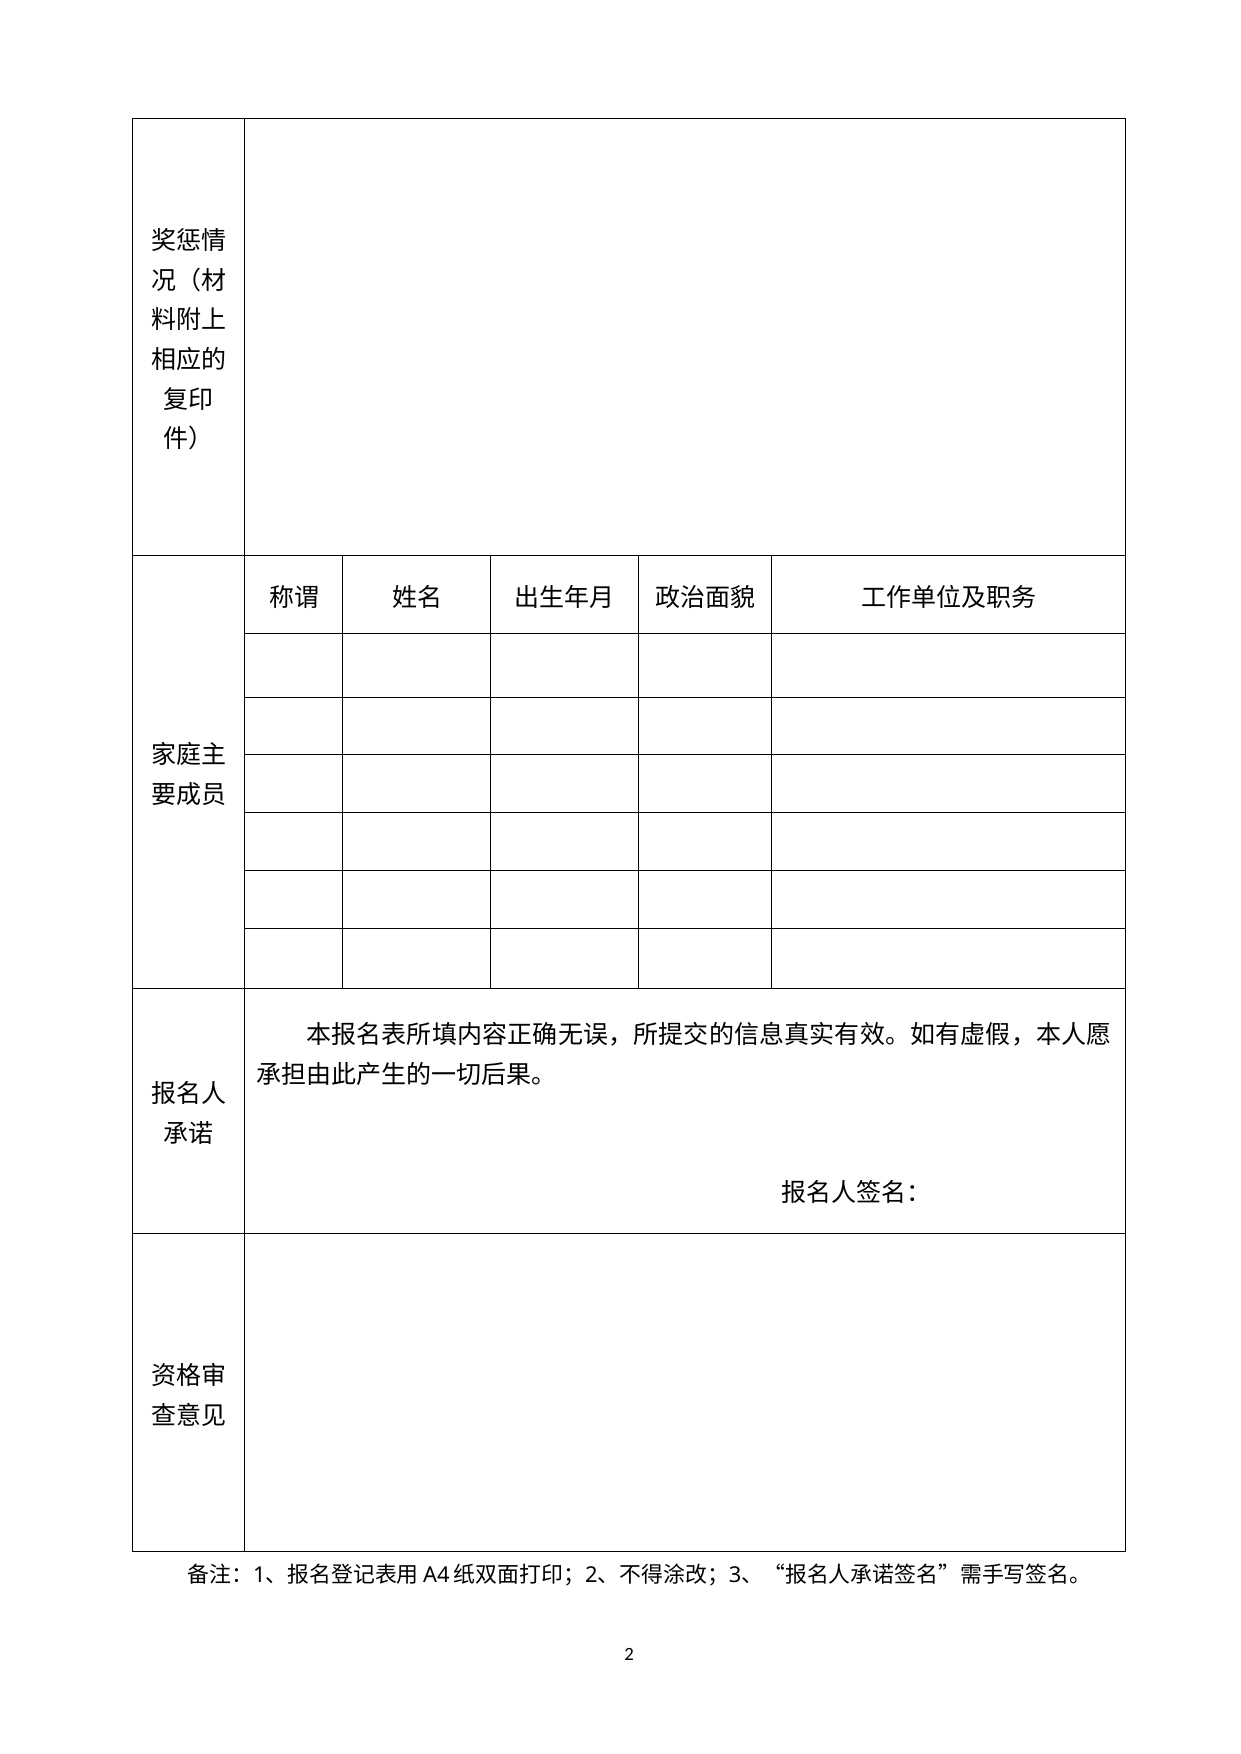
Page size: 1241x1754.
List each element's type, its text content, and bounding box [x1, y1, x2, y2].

table_cell 资格审查意见 [133, 1234, 244, 1551]
table_cell 称谓 [245, 556, 342, 633]
table_cell [491, 813, 638, 870]
table_cell 本报名表所填内容正确无误，所提交的信息真实有效。如有虚假，本人愿承担由此产生的一切后果。 报名人签名： [245, 989, 1125, 1233]
table_cell [343, 813, 490, 870]
table_cell 报名人承诺 [133, 989, 244, 1233]
table_cell [343, 634, 490, 697]
table_cell [245, 119, 1125, 554]
table_cell [491, 929, 638, 987]
table_cell [772, 813, 1125, 870]
table_cell [491, 634, 638, 697]
table_cell [245, 634, 342, 697]
table_cell [343, 929, 490, 987]
table_cell [639, 634, 771, 697]
table_cell [772, 698, 1125, 754]
table_cell [639, 813, 771, 870]
table_cell [245, 929, 342, 987]
table_cell 政治面貌 [639, 556, 771, 633]
table_cell [491, 871, 638, 928]
table_cell [772, 755, 1125, 812]
table_cell [245, 813, 342, 870]
table_cell 出生年月 [491, 556, 638, 633]
table_cell [491, 698, 638, 754]
table_cell [772, 634, 1125, 697]
table_cell 家庭主要成员 [133, 556, 244, 987]
table_cell [343, 698, 490, 754]
text 备注：1、报名登记表用A4纸双面打印；2、不得涂改；3、“报名人承诺签名”需手写签名。 [165, 1552, 1092, 1589]
table_cell 奖惩情况（材料附上相应的复印件） [133, 119, 244, 554]
table_cell [343, 871, 490, 928]
table_cell [772, 871, 1125, 928]
table_cell [772, 929, 1125, 987]
table_cell [639, 929, 771, 987]
table_cell 姓名 [343, 556, 490, 633]
table_cell [639, 871, 771, 928]
table_cell [245, 755, 342, 812]
table_cell [639, 698, 771, 754]
table_cell 工作单位及职务 [772, 556, 1125, 633]
table_cell [245, 1234, 1125, 1551]
table_cell [639, 755, 771, 812]
table_cell [343, 755, 490, 812]
table_cell [491, 755, 638, 812]
table_cell [245, 871, 342, 928]
table_cell [245, 698, 342, 754]
